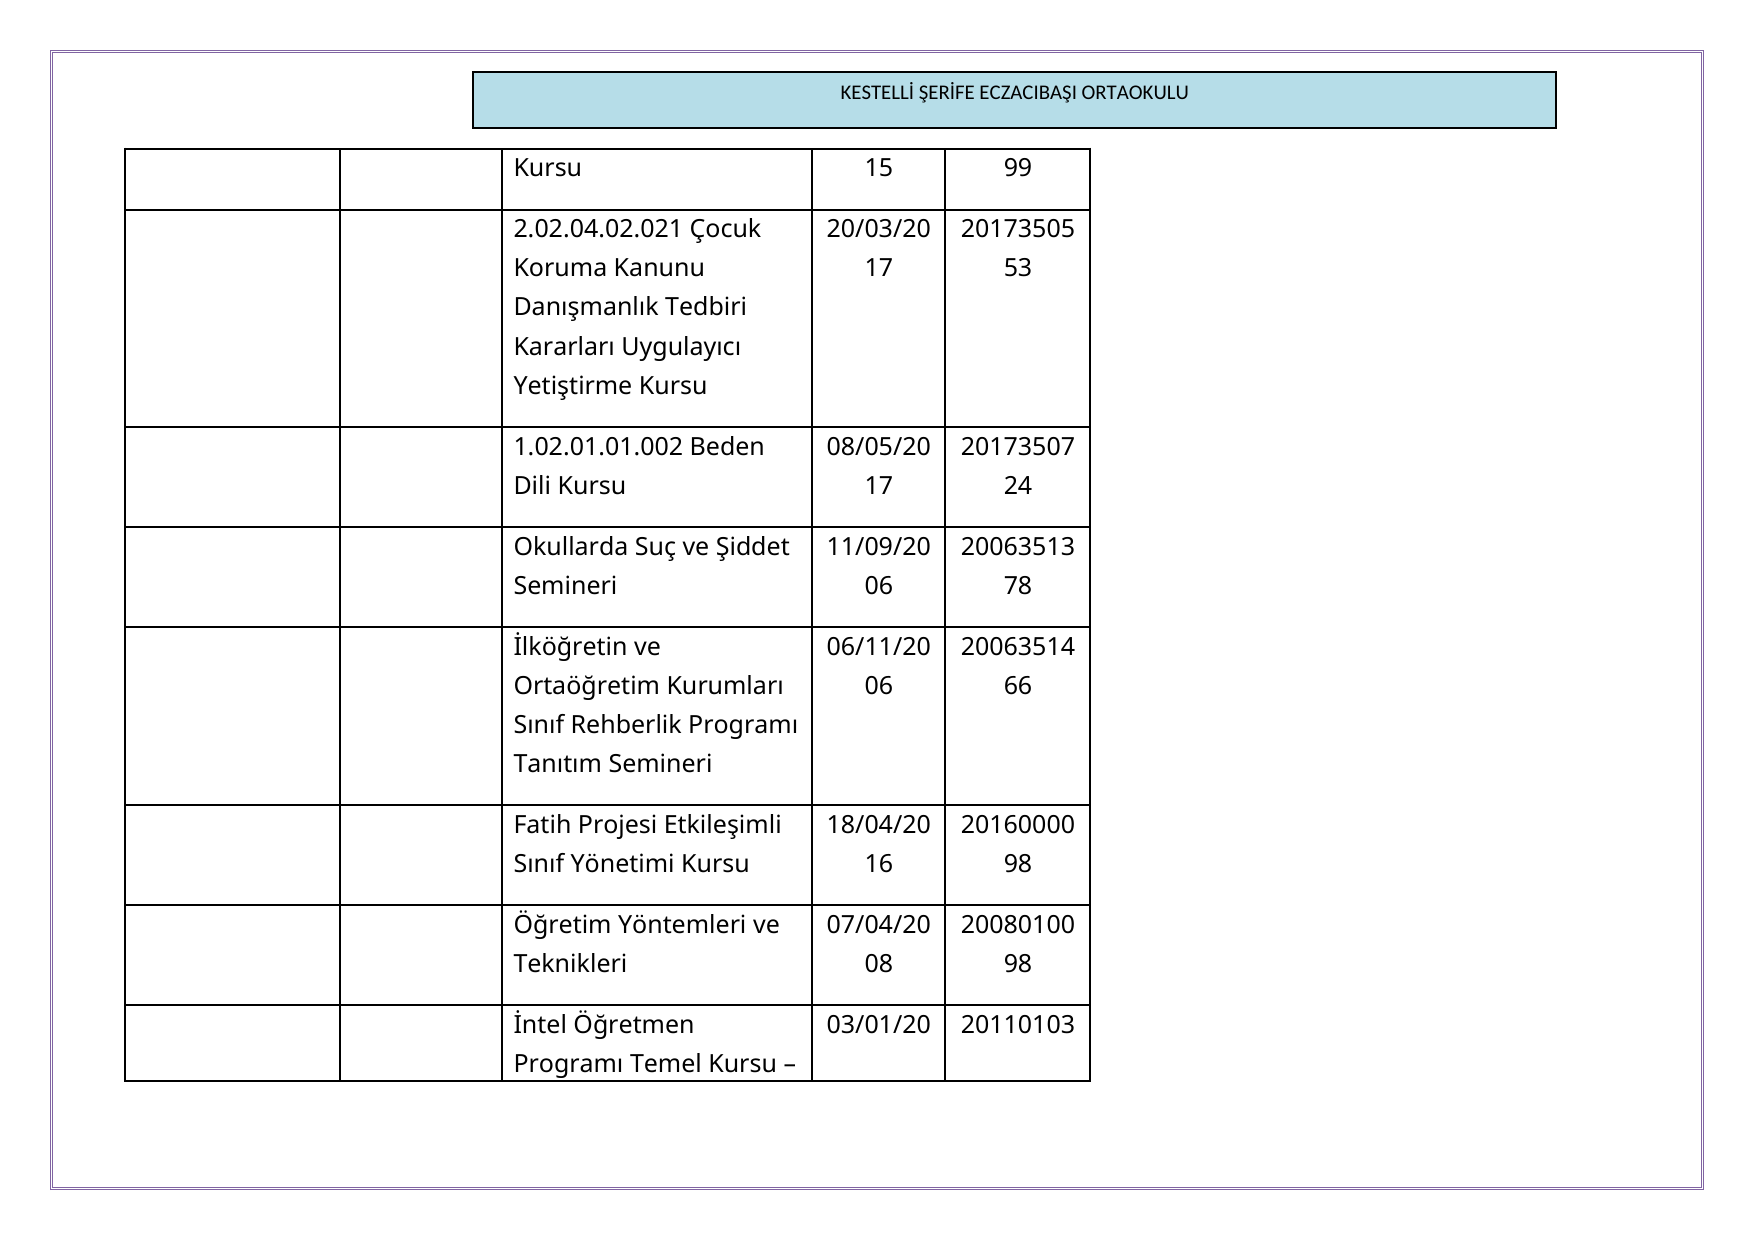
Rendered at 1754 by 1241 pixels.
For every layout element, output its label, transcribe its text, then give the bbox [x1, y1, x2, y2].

table_cell [341, 150, 501, 208]
table_cell 06/11/2006 [813, 628, 944, 804]
table_cell [341, 1006, 501, 1080]
table_cell Okullarda Suç ve Şiddet Semineri [503, 528, 811, 626]
table_cell [126, 528, 339, 626]
table_cell [126, 806, 339, 904]
table_cell [126, 150, 339, 208]
table_cell 20/03/2017 [813, 211, 944, 426]
table_cell 18/04/2016 [813, 806, 944, 904]
table_cell Fatih Projesi Etkileşimli Sınıf Yönetimi Kursu [503, 806, 811, 904]
table_cell 2.02.04.02.021 Çocuk Koruma Kanunu Danışmanlık Tedbiri Kararları Uygulayıcı Yetiştirme Kursu [503, 211, 811, 426]
table_cell [126, 628, 339, 804]
table_cell [126, 428, 339, 526]
table_cell 11/09/2006 [813, 528, 944, 626]
table_cell 2011010381 [946, 1006, 1089, 1080]
table_cell 1.02.01.01.002 Beden Dili Kursu [503, 428, 811, 526]
table_cell [341, 906, 501, 1004]
table_cell İlköğretin ve Ortaöğretim Kurumları Sınıf Rehberlik Programı Tanıtım Semineri [503, 628, 811, 804]
table_cell 03/01/2011 [813, 1006, 944, 1080]
table_cell Öğretim Yöntemleri ve Teknikleri [503, 906, 811, 1004]
table_cell [341, 211, 501, 426]
table_cell 2015350599 [946, 150, 1089, 208]
table_cell 2006351466 [946, 628, 1089, 804]
table_cell [341, 628, 501, 804]
table_cell [126, 211, 339, 426]
table_cell [126, 906, 339, 1004]
table_cell 2017350553 [946, 211, 1089, 426]
table_cell 2017350724 [946, 428, 1089, 526]
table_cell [503, 1006, 811, 1080]
table_cell 08/05/2017 [813, 428, 944, 526]
table_cell [341, 428, 501, 526]
table_cell 2006351378 [946, 528, 1089, 626]
table_cell 2016000098 [946, 806, 1089, 904]
table_cell 07/04/2008 [813, 906, 944, 1004]
table_cell [341, 806, 501, 904]
table_cell [341, 528, 501, 626]
table_cell 2008010098 [946, 906, 1089, 1004]
table_cell [126, 1006, 339, 1080]
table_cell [503, 150, 811, 208]
table_cell 27/04/2015 [813, 150, 944, 208]
